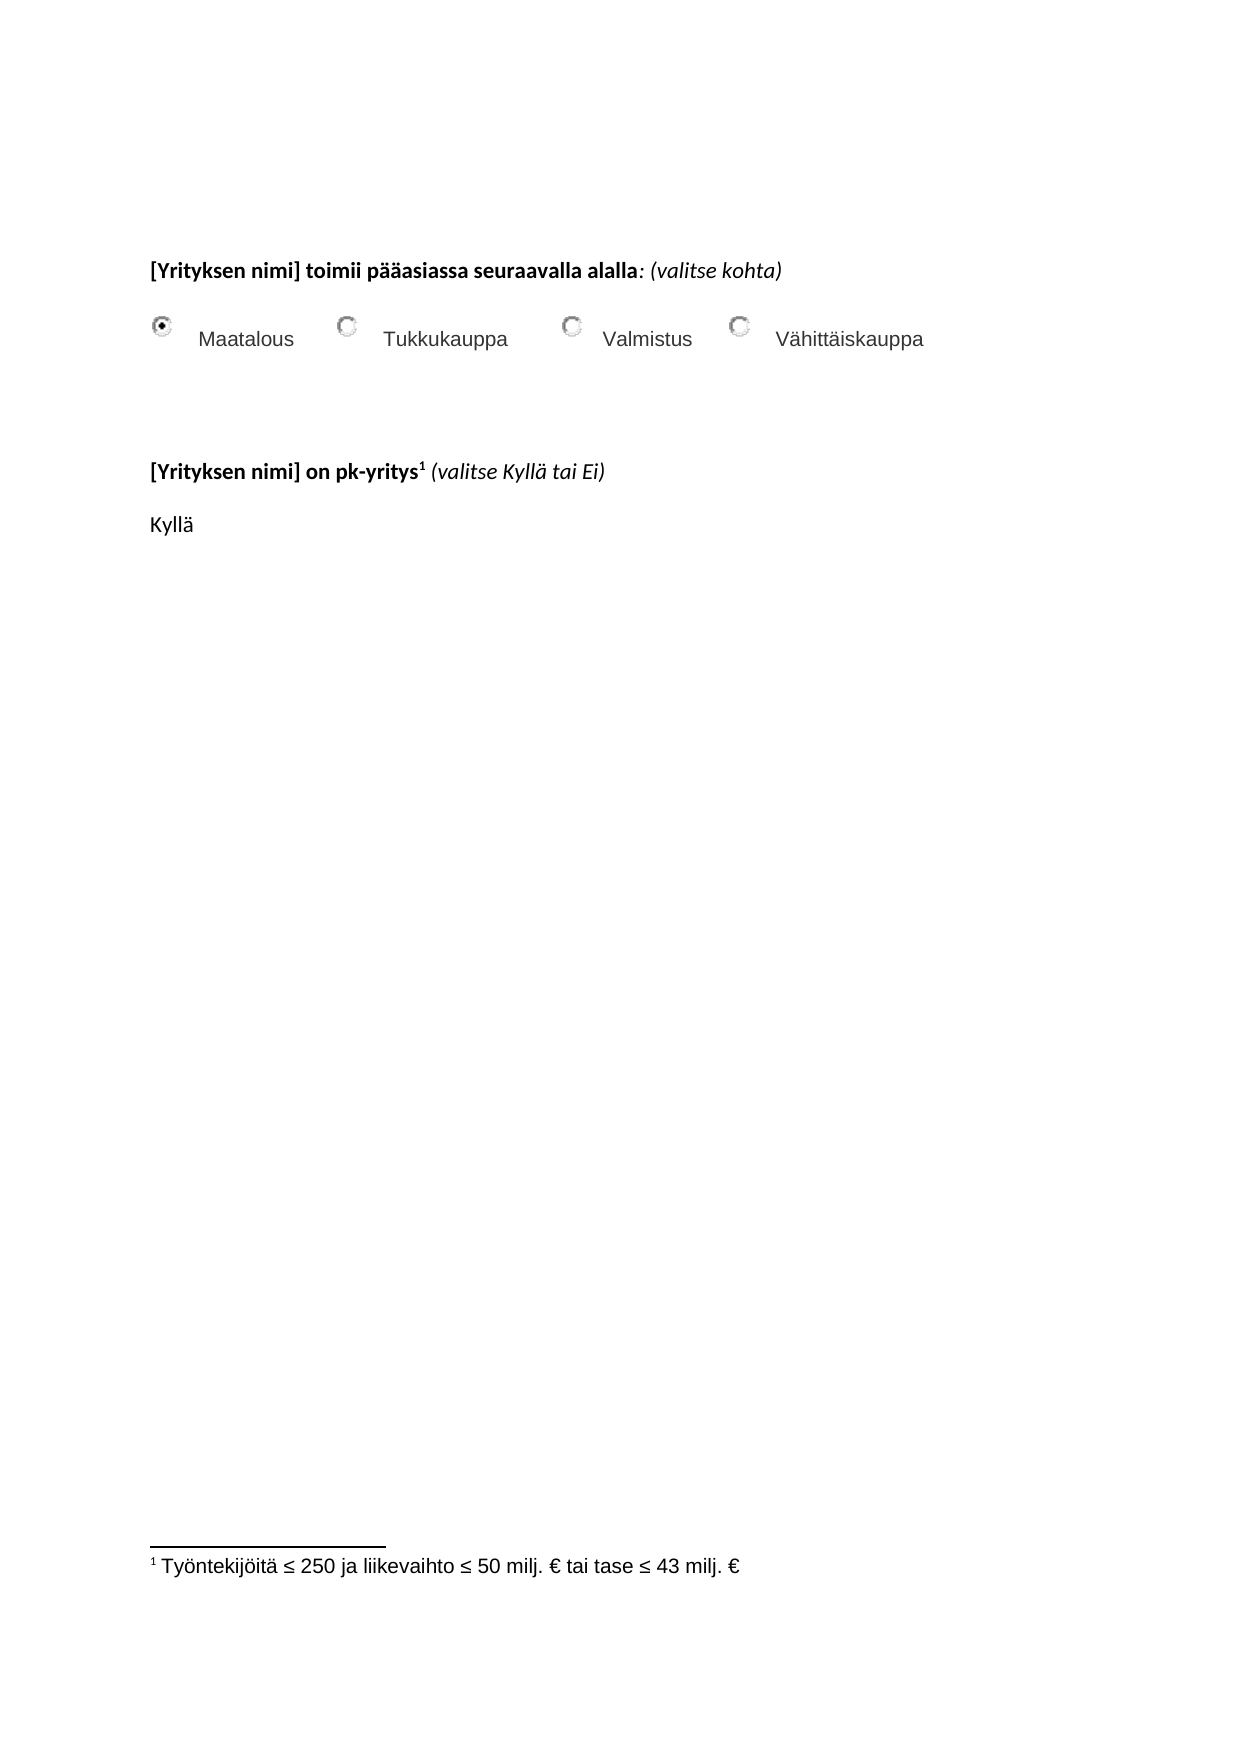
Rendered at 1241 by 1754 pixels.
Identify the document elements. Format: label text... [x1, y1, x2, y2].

text Maatalous Tukkukauppa Valmistus Vähittäiskauppa [150, 309, 1089, 351]
text [Yrityksen nimi] on pk-yritys (valitse Kyllä tai Ei) [150, 457, 1090, 485]
text [Yrityksen nimi] toimii pääasiassa seuraavalla alalla: (valitse kohta) [150, 256, 1090, 284]
